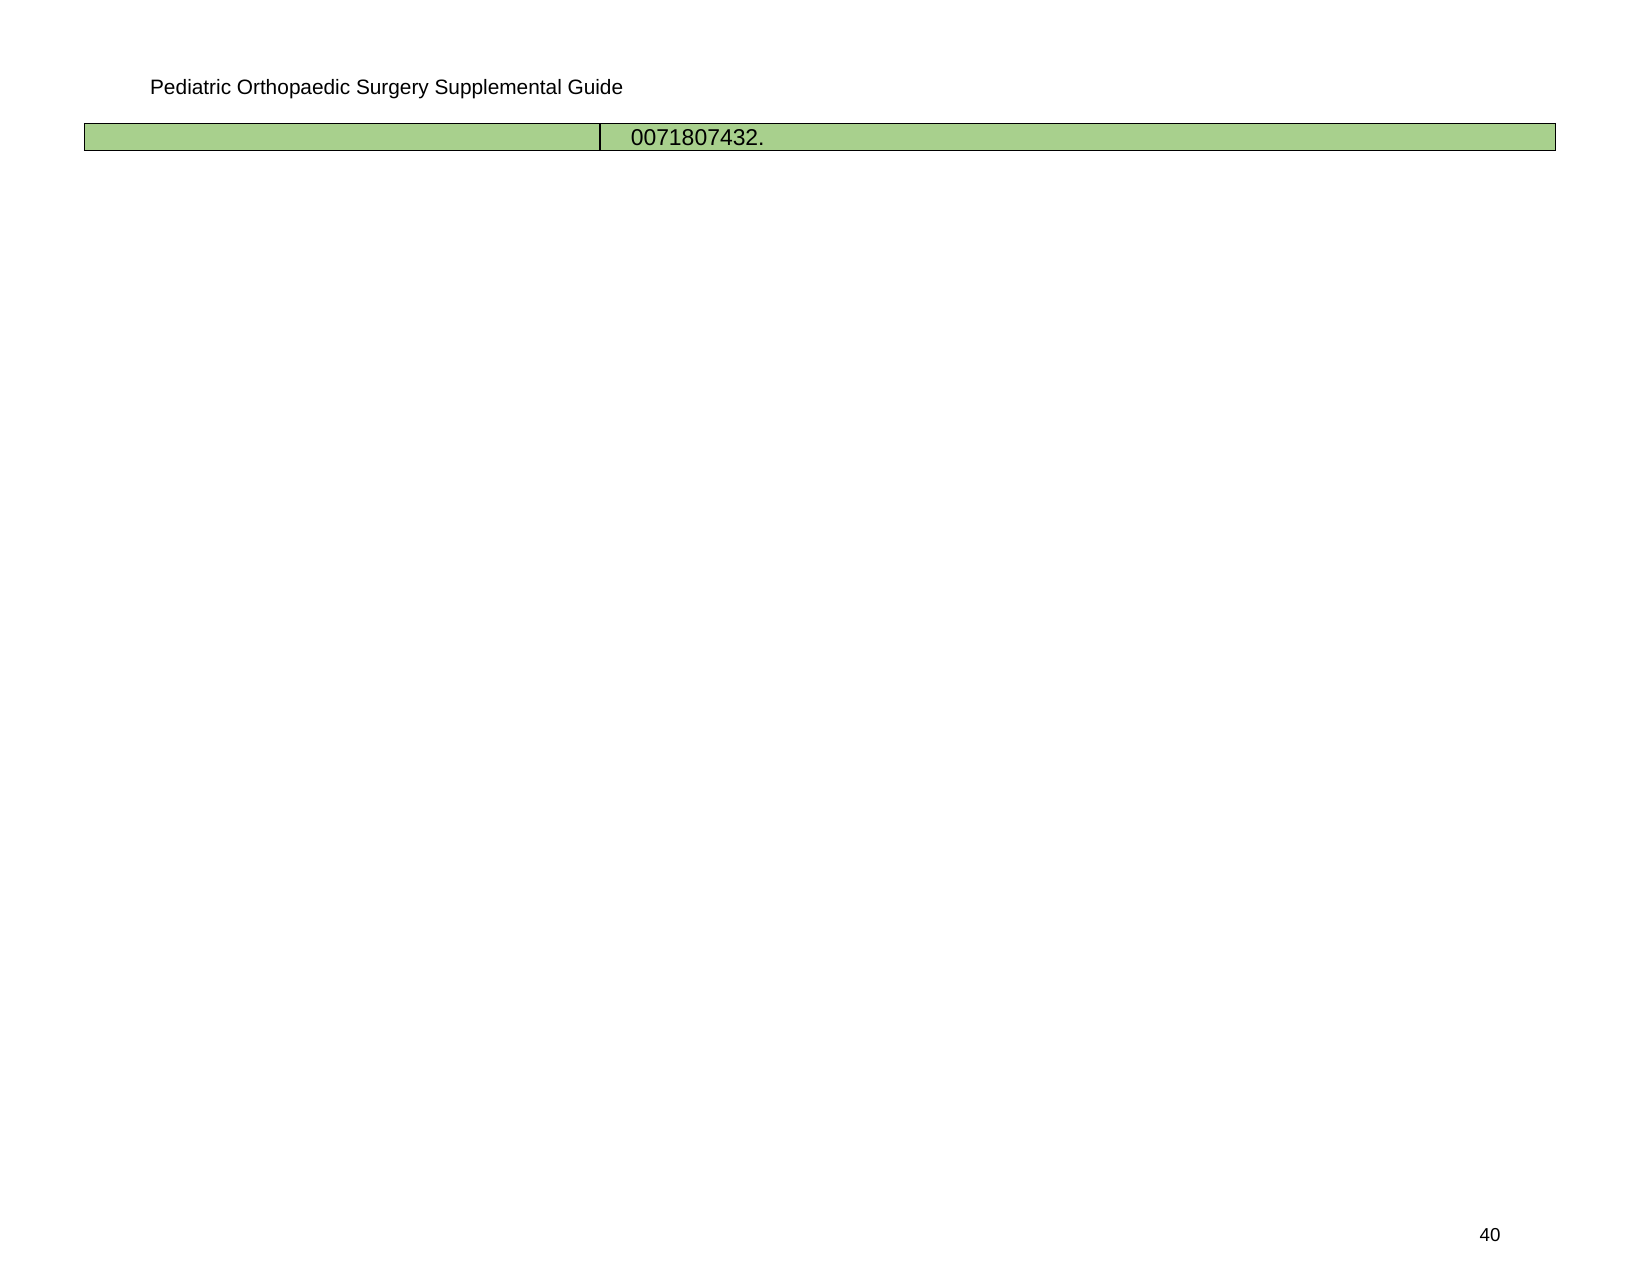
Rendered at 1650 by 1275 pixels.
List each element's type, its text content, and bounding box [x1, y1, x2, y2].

table_cell Notes or Resources [85, 124, 599, 150]
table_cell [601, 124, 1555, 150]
